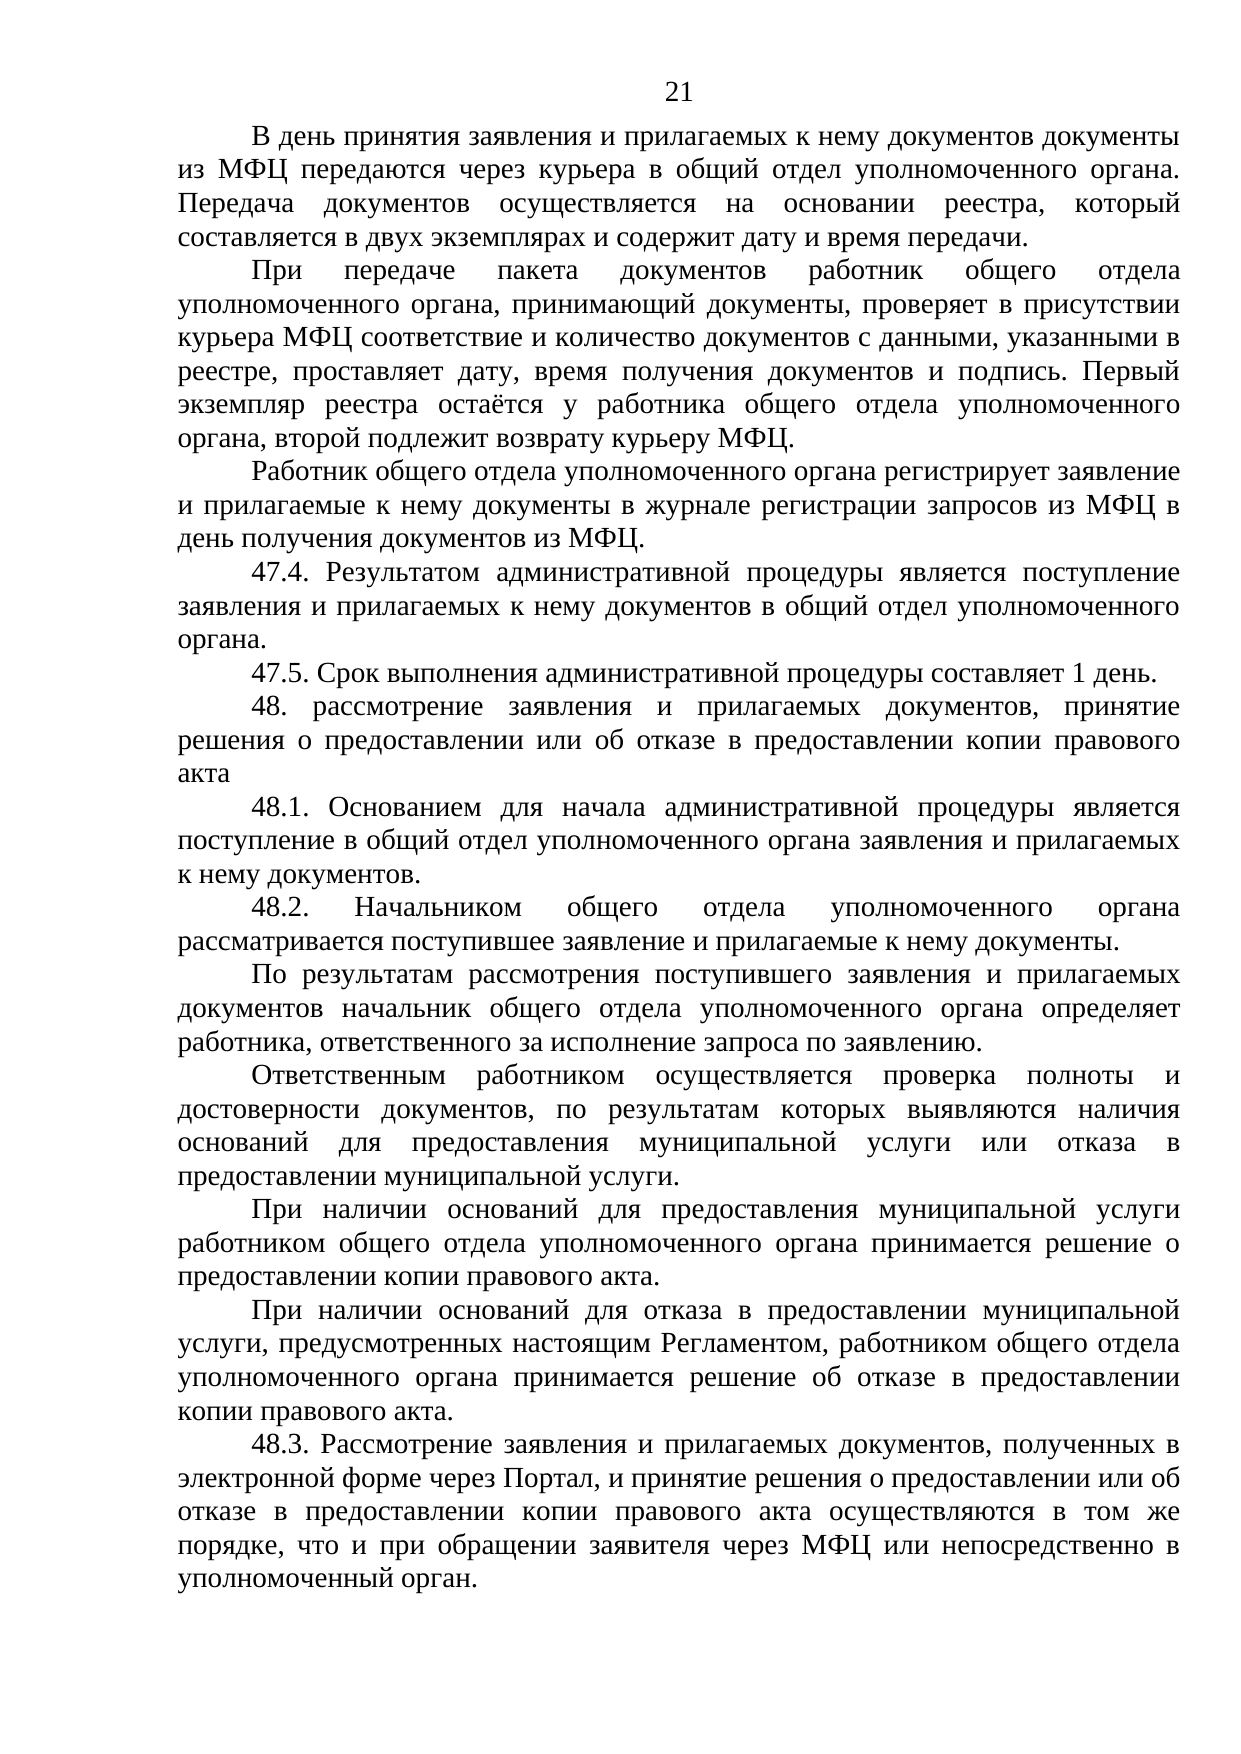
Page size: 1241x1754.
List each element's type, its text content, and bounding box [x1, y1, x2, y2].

text 48.3. Рассмотрение заявления и прилагаемых документов, полученных в электронной форме через Портал, и принятие решения о предоставлении или об отказе в предоставлении копии правового акта осуществляются в том же порядке, что и при обращении заявителя через МФЦ или непосредственно в уполномоченный орган. [177, 1426, 1181, 1594]
text При передаче пакета документов работник общего отдела уполномоченного органа, принимающий документы, проверяет в присутствии курьера МФЦ соответствие и количество документов с данными, указанными в реестре, проставляет дату, время получения документов и подпись. Первый экземпляр реестра остаётся у работника общего отдела уполномоченного органа, второй подлежит возврату курьеру МФЦ. [177, 252, 1181, 453]
text 48.2. Начальником общего отдела уполномоченного органа рассматривается поступившее заявление и прилагаемые к нему документы. [177, 889, 1181, 957]
text Ответственным работником осуществляется проверка полноты и достоверности документов, по результатам которых выявляются наличия оснований для предоставления муниципальной услуги или отказа в предоставлении муниципальной услуги. [177, 1057, 1181, 1191]
text При наличии оснований для отказа в предоставлении муниципальной услуги, предусмотренных настоящим Регламентом, работником общего отдела уполномоченного органа принимается решение об отказе в предоставлении копии правового акта. [177, 1292, 1181, 1426]
text 48. рассмотрение заявления и прилагаемых документов, принятие решения о предоставлении или об отказе в предоставлении копии правового акта [177, 688, 1181, 789]
text По результатам рассмотрения поступившего заявления и прилагаемых документов начальник общего отдела уполномоченного органа определяет работника, ответственного за исполнение запроса по заявлению. [177, 957, 1181, 1057]
text 47.5. Срок выполнения административной процедуры составляет 1 день. [177, 655, 1181, 688]
text При наличии оснований для предоставления муниципальной услуги работником общего отдела уполномоченного органа принимается решение о предоставлении копии правового акта. [177, 1191, 1181, 1292]
text В день принятия заявления и прилагаемых к нему документов документы из МФЦ передаются через курьера в общий отдел уполномоченного органа. Передача документов осуществляется на основании реестра, который составляется в двух экземплярах и содержит дату и время передачи. [177, 118, 1181, 252]
text 48.1. Основанием для начала административной процедуры является поступление в общий отдел уполномоченного органа заявления и прилагаемых к нему документов. [177, 789, 1181, 889]
text 47.4. Результатом административной процедуры является поступление заявления и прилагаемых к нему документов в общий отдел уполномоченного органа. [177, 554, 1181, 655]
text Работник общего отдела уполномоченного органа регистрирует заявление и прилагаемые к нему документы в журнале регистрации запросов из МФЦ в день получения документов из МФЦ. [177, 453, 1181, 554]
